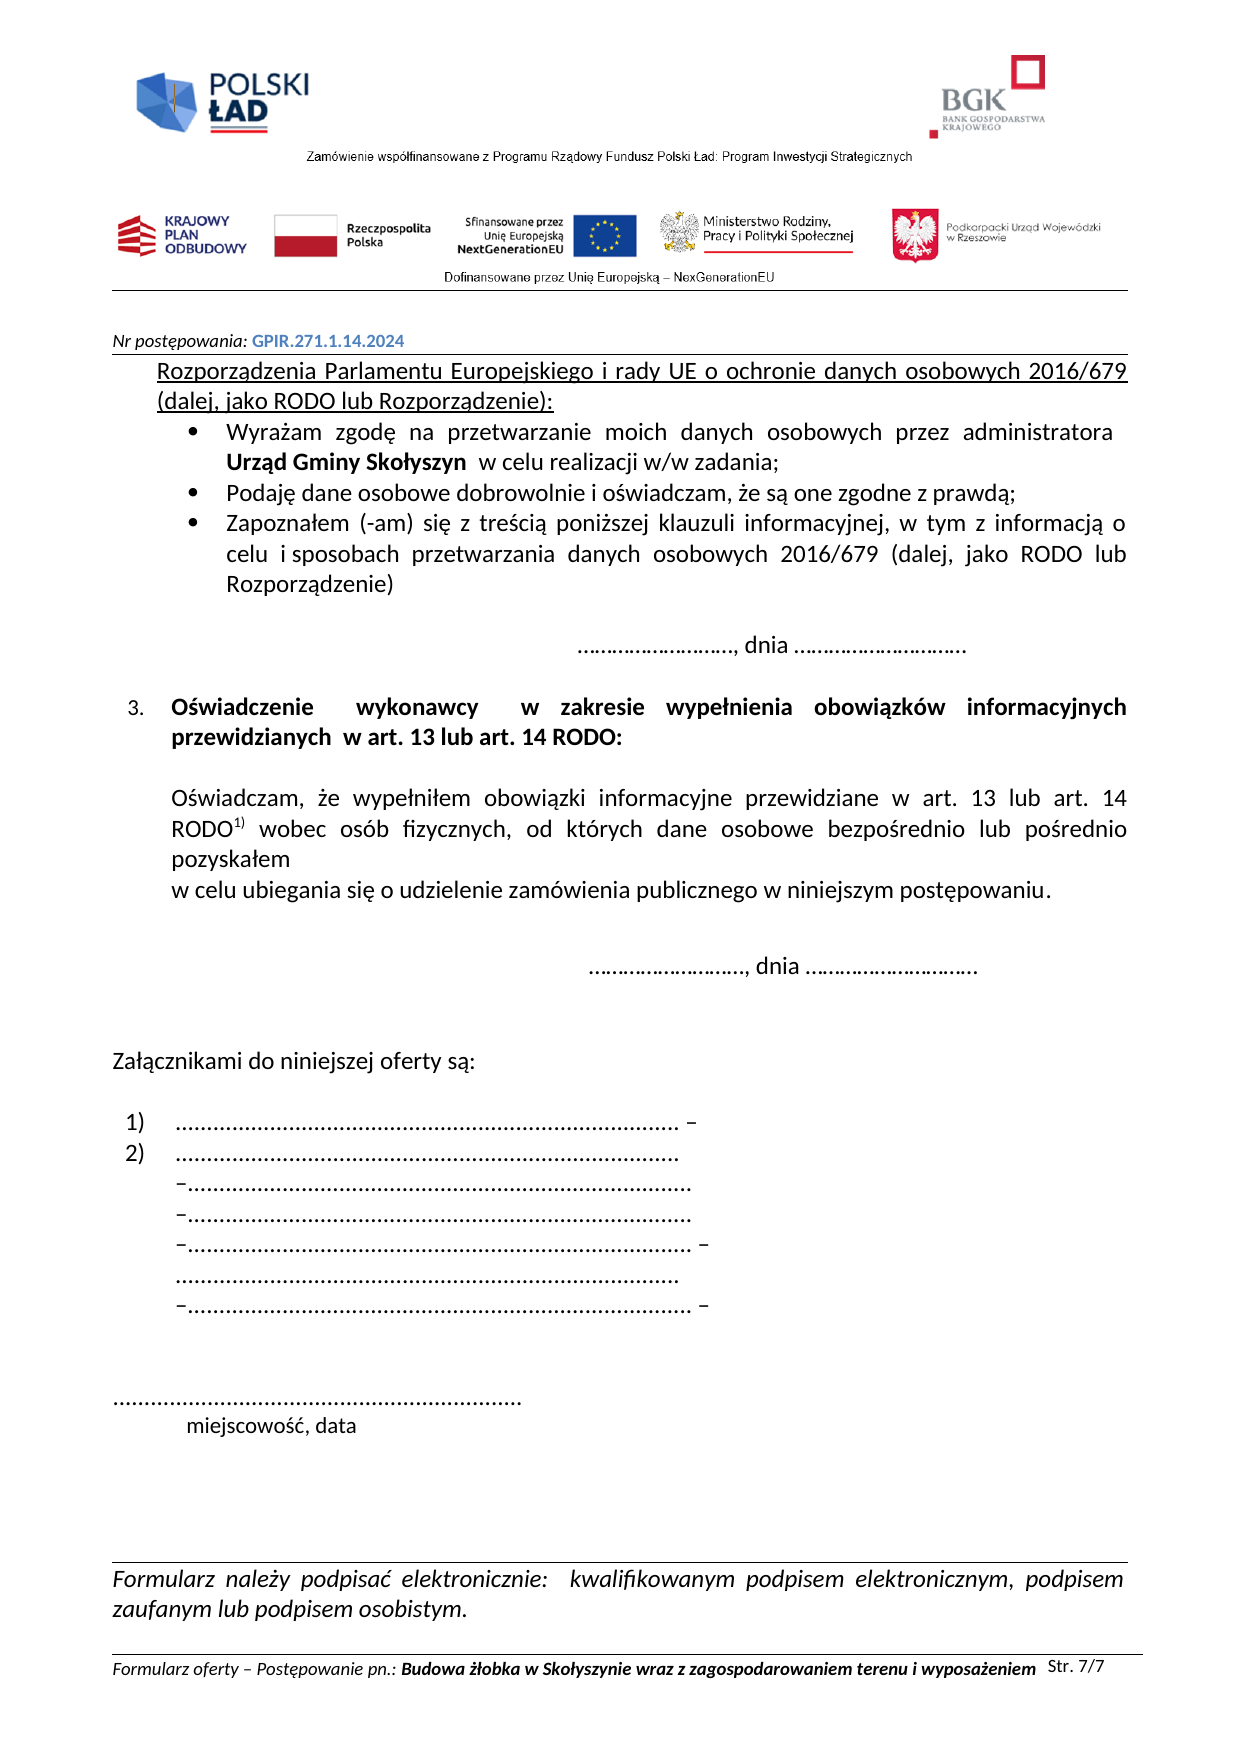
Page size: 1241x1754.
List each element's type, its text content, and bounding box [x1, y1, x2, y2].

text Załącznikami do niniejszej oferty są: [112, 1045, 1128, 1076]
text Formularz należy podpisać elektronicznie: kwalifikowanym podpisem elektronicznym, podpisem zaufanym lub podpisem osobistym. [112, 1563, 1128, 1624]
picture [112, 49, 1116, 288]
list ................................................................................ –................................................................................ –................................................................................ –................................................................................ – [125, 1137, 1128, 1259]
text Oświadczam, że wypełniłem obowiązki informacyjne przewidziane w art. 13 lub art. 14 RODO1) wobec osób fizycznych, od których dane osobowe bezpośrednio lub pośrednio pozyskałem w celu ubiegania się o udzielenie zamówienia publicznego w niniejszym postępowaniu. [171, 782, 1128, 904]
text miejscowość, data [150, 1412, 1128, 1440]
list Podaję dane osobowe dobrowolnie i oświadczam, że są one zgodne z prawdą; [189, 477, 1128, 507]
list ................................................................................ – [125, 1106, 1128, 1137]
list Wyrażam zgodę na przetwarzanie moich danych osobowych przez administratora Urząd Gminy Skołyszyn w celu realizacji w/w zadania; [189, 416, 1128, 477]
text ................................................................. [112, 1381, 1128, 1412]
text ................................................................................ –................................................................................ – [175, 1259, 1128, 1320]
list Zapoznałem (-am) się z treścią poniższej klauzuli informacyjnej, w tym z informacją o celu i sposobach przetwarzania danych osobowych 2016/679 (dalej, jako RODO lub Rozporządzenie) [189, 507, 1128, 599]
list Oświadczenie wykonawcy w zakresie wypełnienia obowiązków informacyjnych przewidzianych w art. 13 lub art. 14 RODO: [127, 691, 1128, 752]
text ………………………, dnia ………………………… [187, 950, 1128, 981]
text ………………………, dnia ………………………… [187, 629, 1128, 660]
